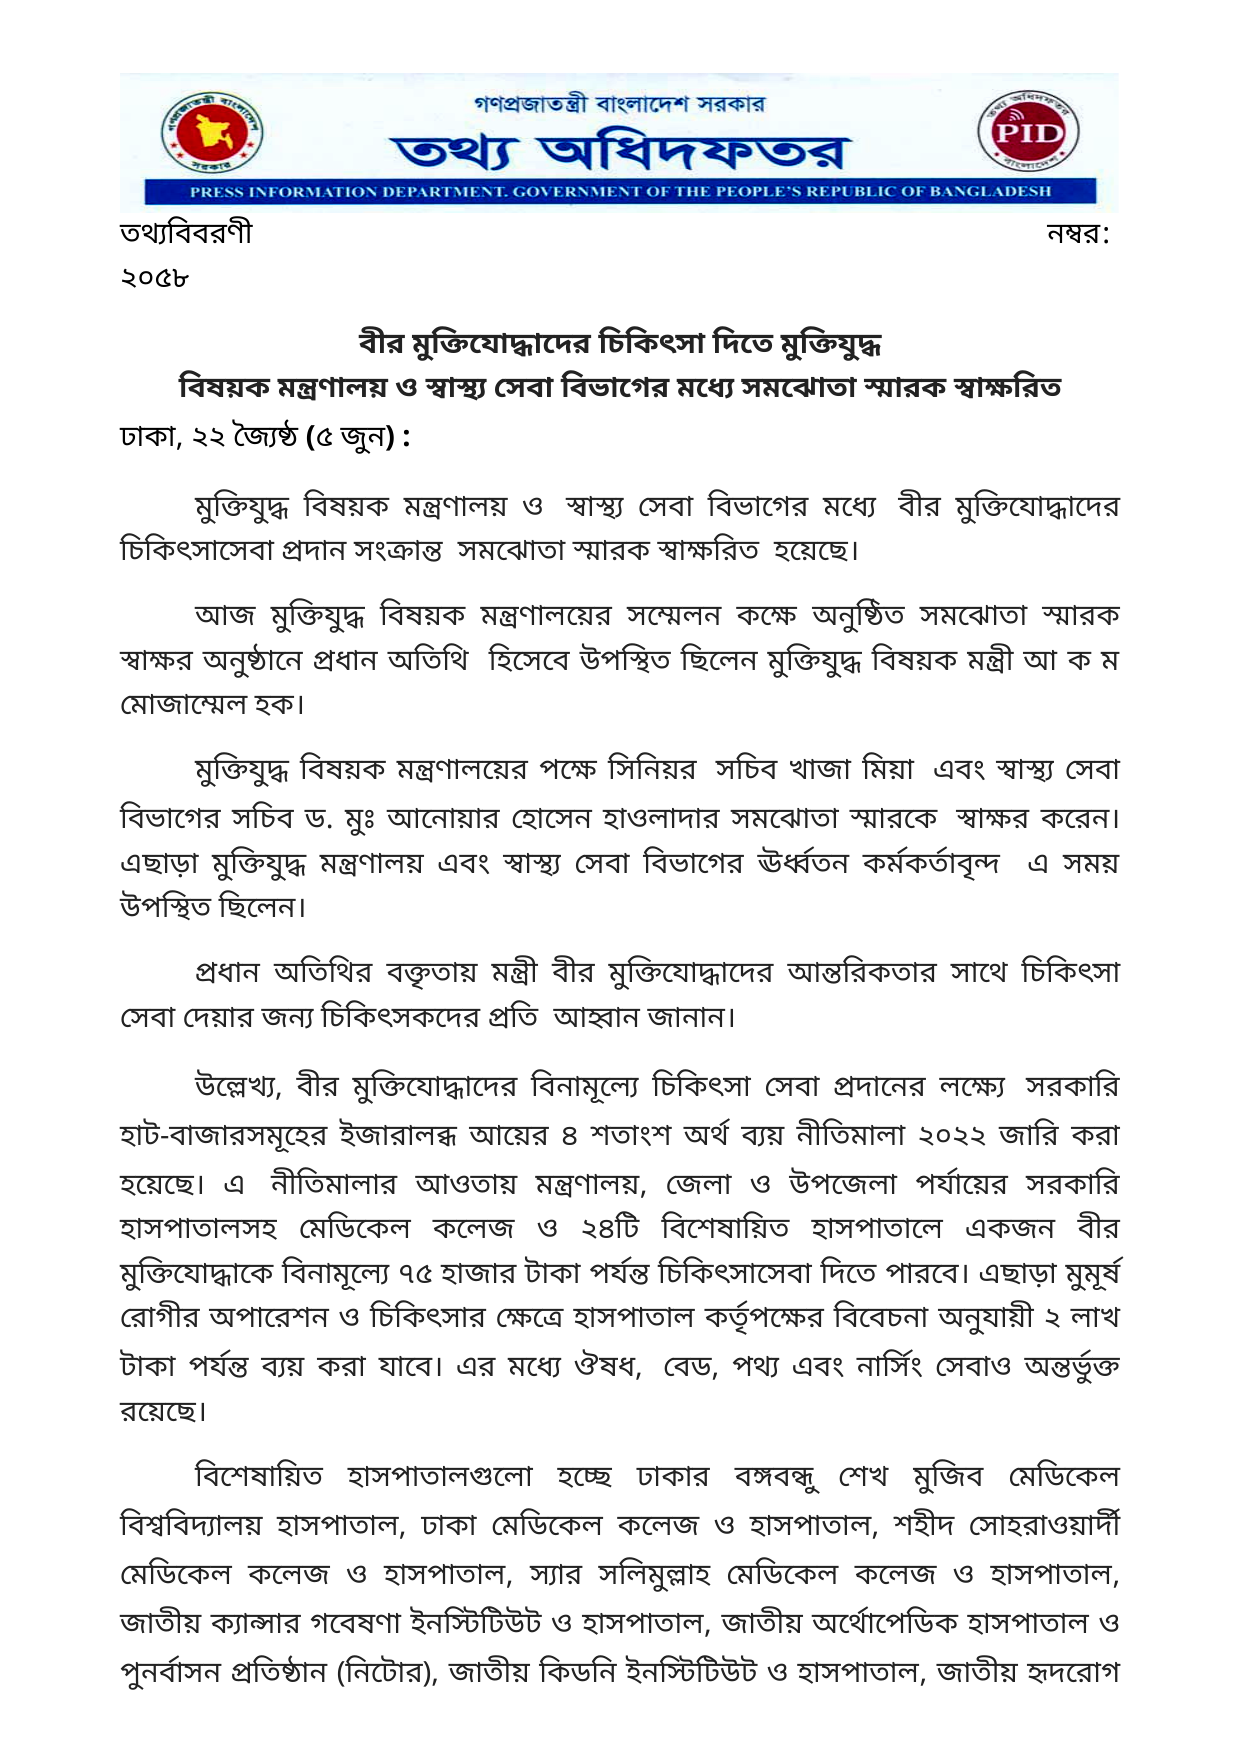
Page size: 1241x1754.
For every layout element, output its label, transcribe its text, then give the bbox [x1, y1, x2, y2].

text উল্লেখ্য, বীর মুক্তিযোদ্ধাদের বিনামূল্যে চিকিৎসা সেবা প্রদানের লক্ষ্যে সরকারি হাট-বাজারসমূহের ইজারালব্ধ আয়ের ৪ শতাংশ অর্থ ব্যয় নীতিমালা ২০২২ জারি করা হয়েছে। এ নীতিমালার আওতায় মন্ত্রণালয়, জেলা ও উপজেলা পর্যায়ের সরকারি হাসপাতালসহ মেডিকেল কলেজ ও ২৪টি বিশেষায়িত হাসপাতালে একজন বীর মুক্তিযোদ্ধাকে বিনামূল্যে ৭৫ হাজার টাকা পর্যন্ত চিকিৎসাসেবা দিতে পারবে। এছাড়া মুমূর্ষ রোগীর অপারেশন ও চিকিৎসার ক্ষেত্রে হাসপাতাল কর্তৃপক্ষের বিবেচনা অনুযায়ী ২ লাখ টাকা পর্যন্ত ব্যয় করা যাবে। এর মধ্যে ঔষধ, বেড, পথ্য এবং নার্সিং সেবাও অন্তর্ভুক্ত রয়েছে। [120, 1065, 1120, 1433]
text ঢাকা, ২২ জ্যৈষ্ঠ (৫ জুন) : [120, 415, 1120, 458]
text আজ মুক্তিযুদ্ধ বিষয়ক মন্ত্রণালয়ের সম্মেলন কক্ষে অনুষ্ঠিত সমঝোতা স্মারক স্বাক্ষর অনুষ্ঠানে প্রধান অতিথি হিসেবে উপস্থিত ছিলেন মুক্তিযুদ্ধ বিষয়ক মন্ত্রী আ ক ম মোজাম্মেল হক। [120, 599, 1120, 726]
text মুক্তিযুদ্ধ বিষয়ক মন্ত্রণালয়ের পক্ষে সিনিয়র সচিব খাজা মিয়া এবং স্বাস্থ্য সেবা বিভাগের সচিব ড. মুঃ আনোয়ার হোসেন হাওলাদার সমঝোতা স্মারকে স্বাক্ষর করেন। এছাড়া মুক্তিযুদ্ধ মন্ত্রণালয় এবং স্বাস্থ্য সেবা বিভাগের ঊর্ধ্বতন কর্মকর্তাবৃন্দ এ সময় উপস্থিত ছিলেন। [120, 753, 1120, 929]
text তথ্যবিবরণী নম্বর: ২০৫৮ [120, 212, 1120, 300]
text বিষয়ক মন্ত্রণালয় ও স্বাস্থ্য সেবা বিভাগের মধ্যে সমঝোতা স্মারক স্বাক্ষরিত [120, 371, 1120, 409]
text বীর মুক্তিযোদ্ধাদের চিকিৎসা দিতে মুক্তিযুদ্ধ [120, 326, 1120, 365]
text প্রধান অতিথির বক্তৃতায় মন্ত্রী বীর মুক্তিযোদ্ধাদের আন্তরিকতার সাথে চিকিৎসা সেবা দেয়ার জন্য চিকিৎসকদের প্রতি আহ্বান জানান। [120, 956, 1120, 1039]
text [120, 1459, 1120, 1694]
text মুক্তিযুদ্ধ বিষয়ক মন্ত্রণালয় ও স্বাস্থ্য সেবা বিভাগের মধ্যে বীর মুক্তিযোদ্ধাদের চিকিৎসাসেবা প্রদান সংক্রান্ত সমঝোতা স্মারক স্বাক্ষরিত হয়েছে। [120, 489, 1120, 572]
